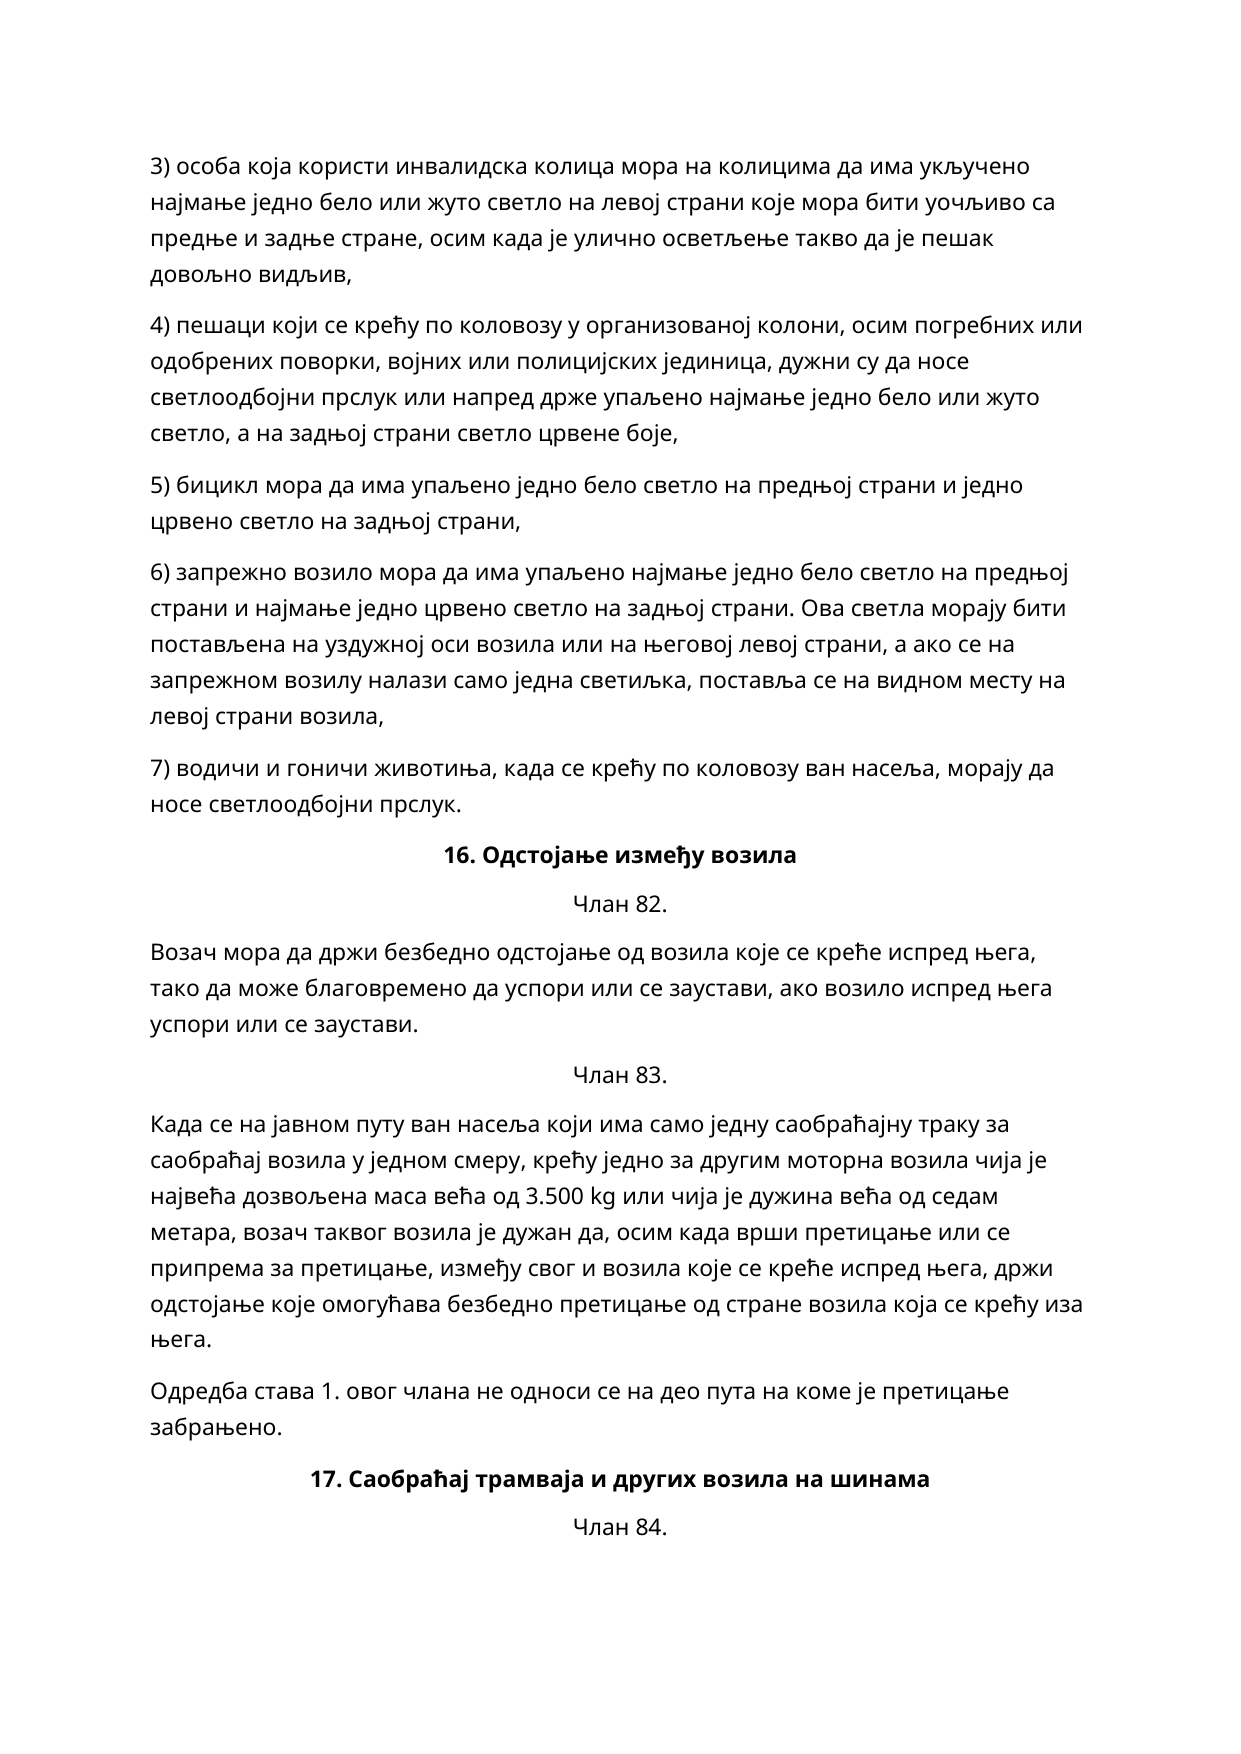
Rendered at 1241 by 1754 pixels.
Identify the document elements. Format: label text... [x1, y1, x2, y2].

text 6) запрежно возило мора да има упаљено најмање једно бело светло на предњој страни и најмање једно црвено светло на задњој страни. Ова светла морају бити постављена на уздужној оси возила или на његовој левој страни, а ако се на запрежном возилу налази само једна светиљка, поставља се на видном месту на левој страни возила, [150, 556, 1090, 731]
text Члан 84. [150, 1511, 1090, 1542]
text Када се на јавном путу ван насеља који има само једну саобраћајну траку за саобраћај возила у једном смеру, крећу једно за другим моторна возила чија је највећа дозвољена маса већа од 3.500 kg или чија је дужина већа од седам метара, возач таквог возила је дужан да, осим када врши претицање или се припрема за претицање, између свог и возила које се креће испред њега, држи одстојање које омогућава безбедно претицање од стране возила која се крећу иза њега. [150, 1108, 1090, 1355]
text Члан 83. [150, 1059, 1090, 1091]
text 16. Одстојање између возила [150, 839, 1090, 870]
text 7) водичи и гоничи животиња, када се крећу по коловозу ван насеља, морају да носе светлоодбојни прслук. [150, 752, 1090, 819]
text Члан 82. [150, 887, 1090, 919]
text 3) особа која користи инвалидска колица мора на колицима да има укључено најмање једно бело или жуто светло на левој страни које мора бити уочљиво са предње и задње стране, осим када је улично осветљење такво да је пешак довољно видљив, [150, 150, 1090, 289]
text 4) пешаци који се крећу по коловозу у организованој колони, осим погребних или одобрених поворки, војних или полицијских јединица, дужни су да носе светлоодбојни прслук или напред држе упаљено најмање једно бело или жуто светло, а на задњој страни светло црвене боје, [150, 309, 1090, 448]
text Возач мора да држи безбедно одстојање од возила које се креће испред њега, тако да може благовремено да успори или се заустави, ако возило испред њега успори или се заустави. [150, 936, 1090, 1039]
text Одредба става 1. овог члана не односи се на део пута на коме је претицање забрањено. [150, 1375, 1090, 1442]
text 17. Саобраћај трамваја и других возила на шинама [150, 1462, 1090, 1494]
text 5) бицикл мора да има упаљено једно бело светло на предњој страни и једно црвено светло на задњој страни, [150, 469, 1090, 536]
